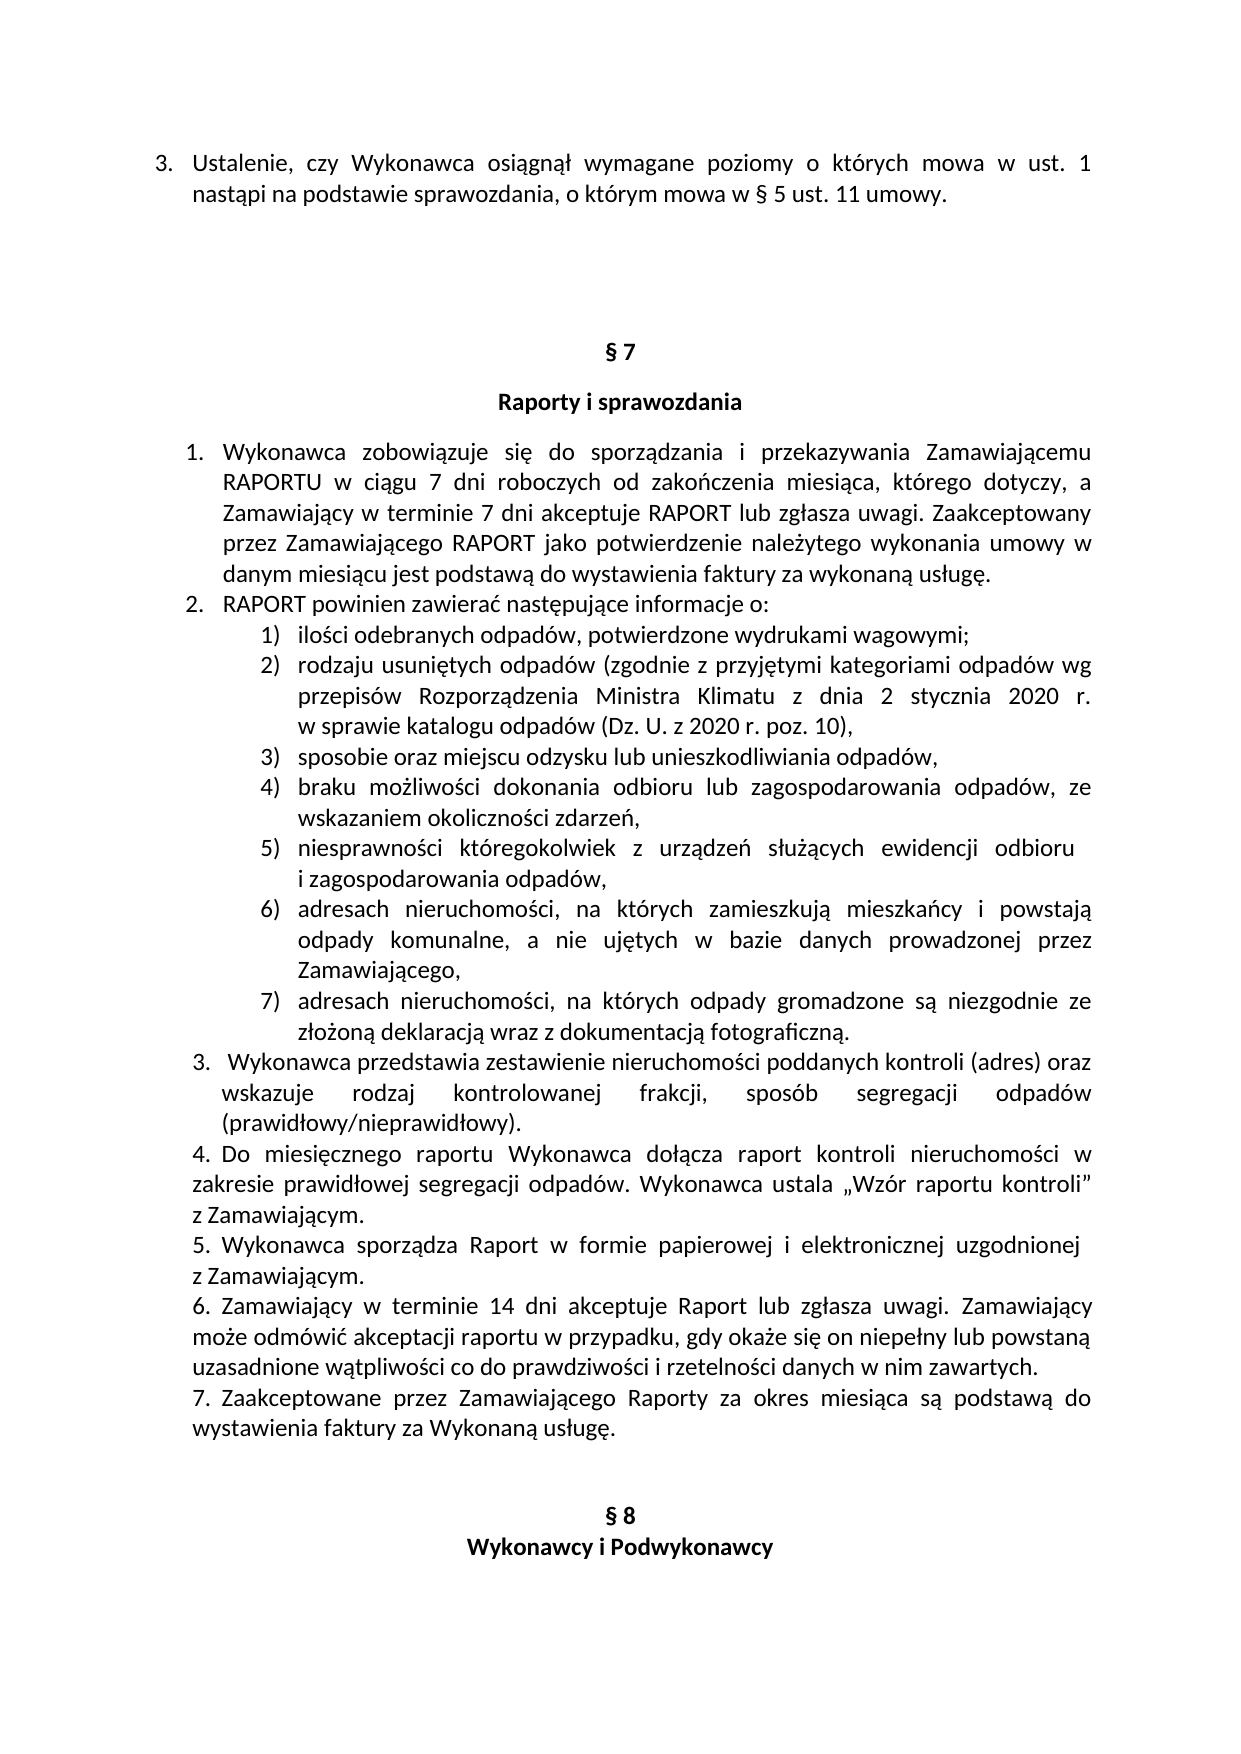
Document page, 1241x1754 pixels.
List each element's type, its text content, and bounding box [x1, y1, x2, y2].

list Zamawiający w terminie 14 dni akceptuje Raport lub zgłasza uwagi. Zamawiający może odmówić akceptacji raportu w przypadku, gdy okaże się on niepełny lub powstaną uzasadnione wątpliwości co do prawdziwości i rzetelności danych w nim zawartych. [192, 1290, 1093, 1382]
list Zaakceptowane przez Zamawiającego Raporty za okres miesiąca są podstawą do wystawienia faktury za Wykonaną usługę. [192, 1382, 1093, 1443]
list Wykonawca sporządza Raport w formie papierowej i elektronicznej uzgodnionej z Zamawiającym. [192, 1229, 1093, 1290]
list sposobie oraz miejscu odzysku lub unieszkodliwiania odpadów, [260, 741, 1093, 771]
list Wykonawca zobowiązuje się do sporządzania i przekazywania Zamawiającemu RAPORTU w ciągu 7 dni roboczych od zakończenia miesiąca, którego dotyczy, a Zamawiający w terminie 7 dni akceptuje RAPORT lub zgłasza uwagi. Zaakceptowany przez Zamawiającego RAPORT jako potwierdzenie należytego wykonania umowy w danym miesiącu jest podstawą do wystawienia faktury za wykonaną usługę. [185, 436, 1093, 588]
text Wykonawcy i Podwykonawcy [148, 1531, 1093, 1561]
text § 7 [148, 337, 1093, 367]
list ilości odebranych odpadów, potwierdzone wydrukami wagowymi; [260, 619, 1093, 649]
text Raporty i sprawozdania [148, 386, 1093, 417]
list rodzaju usuniętych odpadów (zgodnie z przyjętymi kategoriami odpadów wg przepisów Rozporządzenia Ministra Klimatu z dnia 2 stycznia 2020 r. w sprawie katalogu odpadów (Dz. U. z 2020 r. poz. 10), [260, 649, 1093, 741]
text § 8 [148, 1500, 1093, 1531]
list Wykonawca przedstawia zestawienie nieruchomości poddanych kontroli (adres) oraz wskazuje rodzaj kontrolowanej frakcji, sposób segregacji odpadów (prawidłowy/nieprawidłowy). [192, 1046, 1093, 1138]
list RAPORT powinien zawierać następujące informacje o: [185, 588, 1093, 619]
list adresach nieruchomości, na których odpady gromadzone są niezgodnie ze złożoną deklaracją wraz z dokumentacją fotograficzną. [260, 985, 1093, 1046]
list Do miesięcznego raportu Wykonawca dołącza raport kontroli nieruchomości w zakresie prawidłowej segregacji odpadów. Wykonawca ustala „Wzór raportu kontroli” z Zamawiającym. [192, 1138, 1093, 1229]
list braku możliwości dokonania odbioru lub zagospodarowania odpadów, ze wskazaniem okoliczności zdarzeń, [260, 771, 1093, 832]
list adresach nieruchomości, na których zamieszkują mieszkańcy i powstają odpady komunalne, a nie ujętych w bazie danych prowadzonej przez Zamawiającego, [260, 893, 1093, 985]
list Ustalenie, czy Wykonawca osiągnął wymagane poziomy o których mowa w ust. 1 nastąpi na podstawie sprawozdania, o którym mowa w § 5 ust. 11 umowy. [154, 148, 1093, 209]
list niesprawności któregokolwiek z urządzeń służących ewidencji odbioru i zagospodarowania odpadów, [260, 832, 1093, 893]
